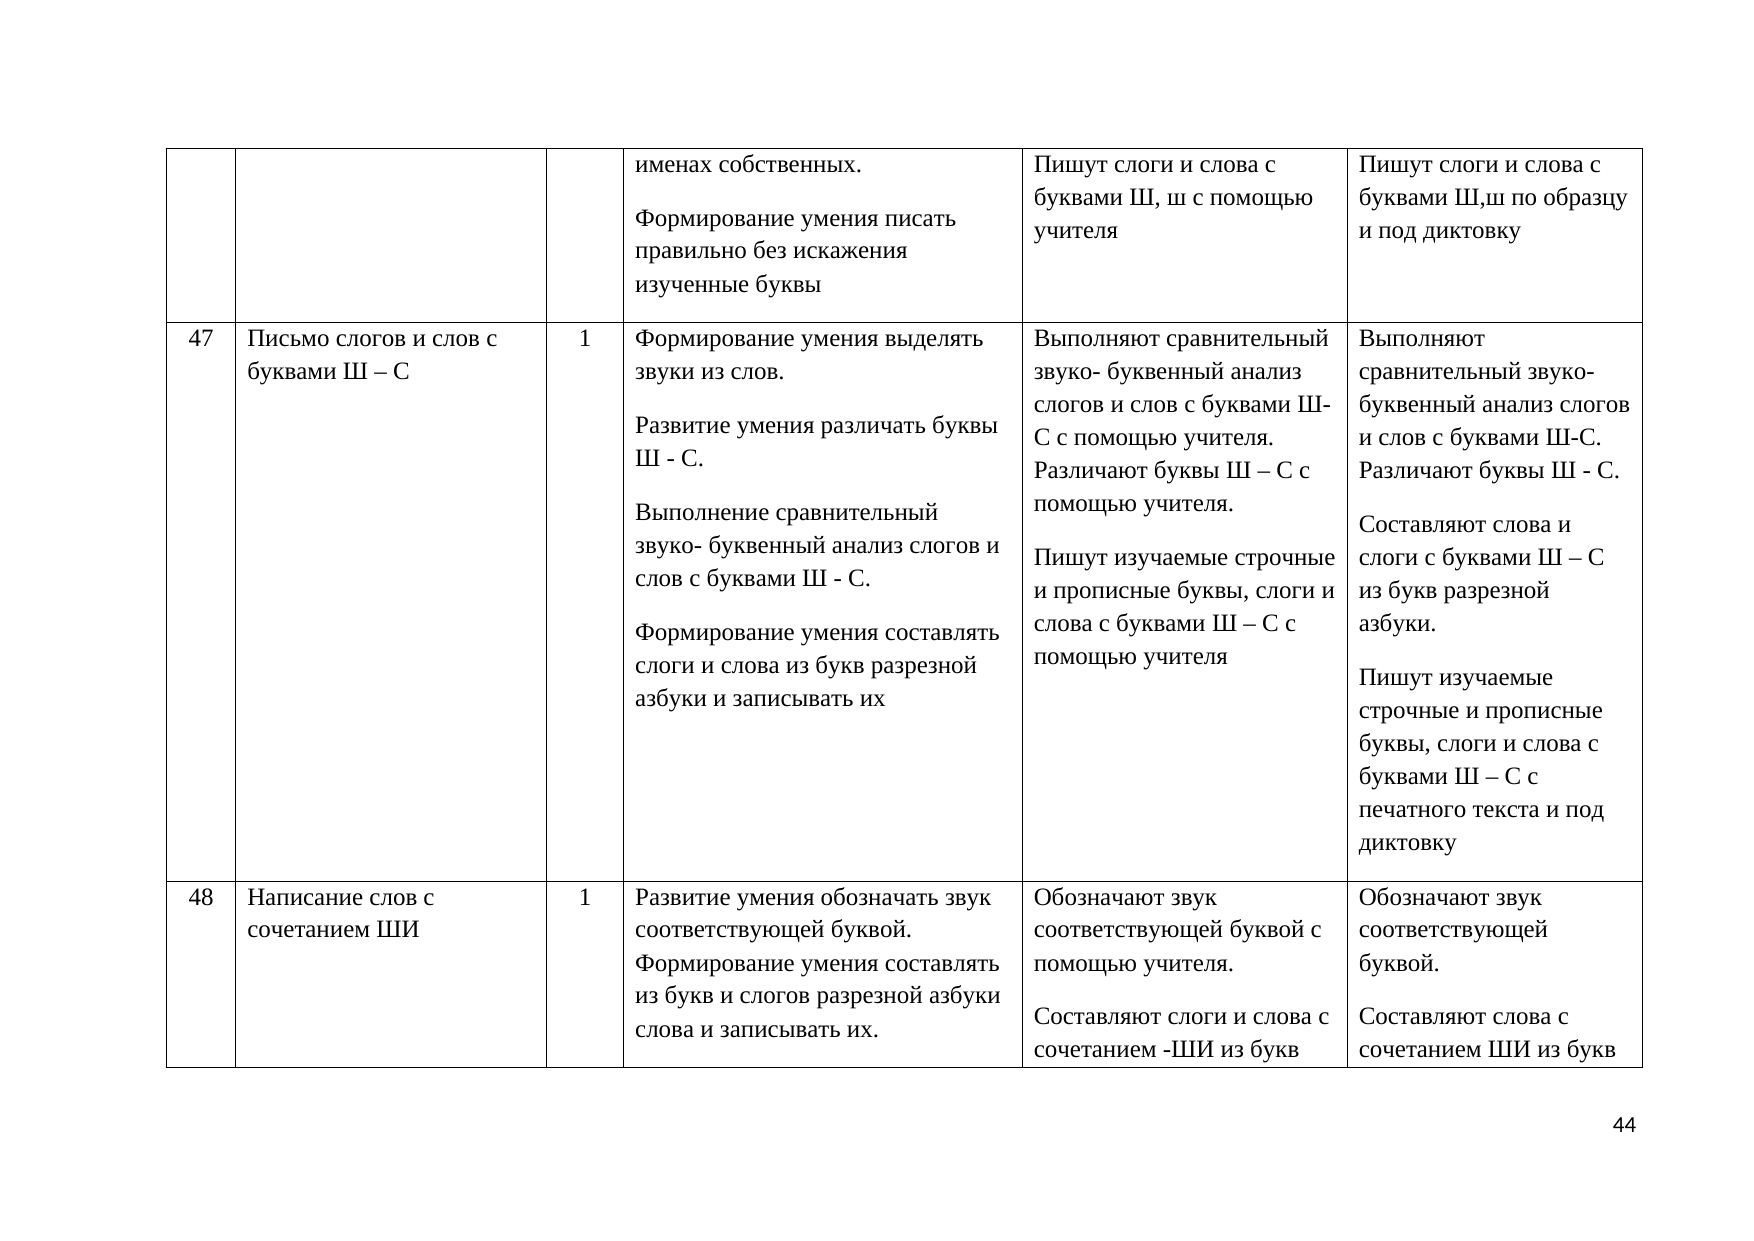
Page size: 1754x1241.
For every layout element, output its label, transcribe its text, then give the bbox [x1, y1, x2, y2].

table_cell 1 [547, 149, 623, 322]
table_cell 1 [547, 323, 623, 881]
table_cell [1348, 882, 1642, 1067]
table_cell Выполняют сравнительный звуко- буквенный анализ слогов и слов с буквами Ш-С. Различают буквы Ш - С. Составляют слова и слоги с буквами Ш – С из букв разрезной азбуки. Пишут изучаемые строчные и прописные буквы, слоги и слова с буквами Ш – С с печатного текста и под диктовку [1348, 323, 1642, 881]
table_cell 46 [167, 149, 235, 322]
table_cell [624, 149, 1022, 322]
table_cell Выполняют сравнительный звуко- буквенный анализ слогов и слов с буквами Ш-С с помощью учителя. Различают буквы Ш – С с помощью учителя. Пишут изучаемые строчные и прописные буквы, слоги и слова с буквами Ш – С с помощью учителя [1023, 323, 1347, 881]
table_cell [1023, 149, 1347, 322]
table_cell 1 [547, 882, 623, 1067]
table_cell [624, 882, 1022, 1067]
table_cell Формирование умения выделять звуки из слов. Развитие умения различать буквы Ш - С. Выполнение сравнительный звуко- буквенный анализ слогов и слов с буквами Ш - С. Формирование умения составлять слоги и слова из букв разрезной азбуки и записывать их [624, 323, 1022, 881]
table_cell 47 [167, 323, 235, 881]
table_cell Письмо слогов и слов с буквами Ш – С [236, 323, 546, 881]
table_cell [1023, 882, 1347, 1067]
table_cell 48 [167, 882, 235, 1067]
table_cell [1348, 149, 1642, 322]
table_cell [236, 149, 546, 322]
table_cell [236, 882, 546, 1067]
